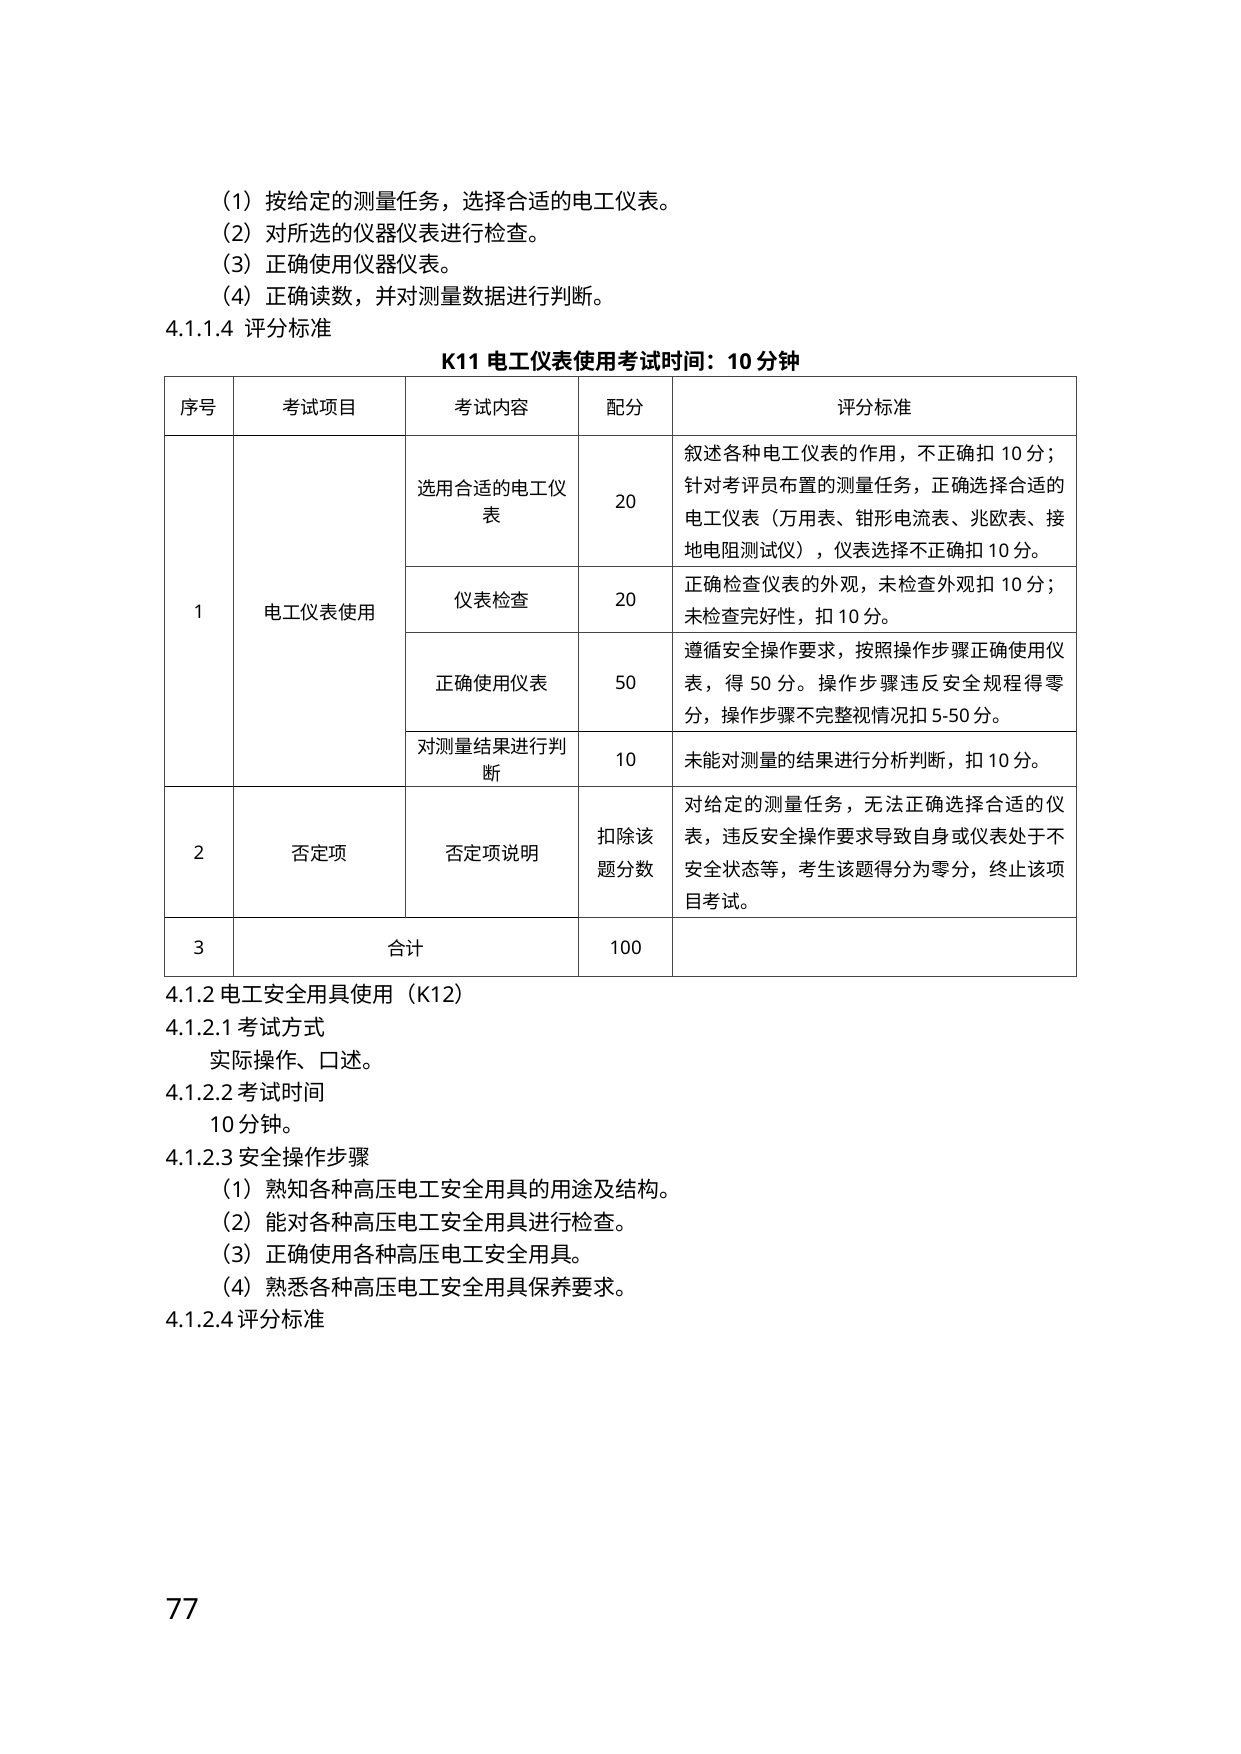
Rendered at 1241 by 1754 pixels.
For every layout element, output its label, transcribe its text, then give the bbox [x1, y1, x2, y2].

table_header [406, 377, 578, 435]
text 4.1.2.3 安全操作步骤 [165, 1140, 1075, 1172]
text （2）能对各种高压电工安全用具进行检查。 [165, 1205, 1075, 1237]
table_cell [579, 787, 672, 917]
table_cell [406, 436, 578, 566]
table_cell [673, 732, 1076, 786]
text （1）熟知各种高压电工安全用具的用途及结构。 [165, 1172, 1075, 1205]
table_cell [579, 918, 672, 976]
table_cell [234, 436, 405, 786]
text （3）正确使用仪器仪表。 [165, 247, 1075, 279]
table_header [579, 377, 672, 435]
text 4.1.1.4 评分标准 [165, 311, 1075, 343]
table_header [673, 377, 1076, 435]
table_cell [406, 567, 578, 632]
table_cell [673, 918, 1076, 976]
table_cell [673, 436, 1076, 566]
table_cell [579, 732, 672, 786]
text 实际操作、口述。 [165, 1042, 1075, 1075]
text （4）正确读数，并对测量数据进行判断。 [165, 279, 1075, 311]
text 10分钟。 [165, 1107, 1075, 1140]
text （1）按给定的测量任务，选择合适的电工仪表。 [165, 184, 1075, 216]
text （4）熟悉各种高压电工安全用具保养要求。 [165, 1270, 1075, 1302]
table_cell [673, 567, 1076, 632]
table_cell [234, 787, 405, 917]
text （3）正确使用各种高压电工安全用具。 [165, 1237, 1075, 1270]
text 4.1.2.1考试方式 [165, 1010, 1075, 1042]
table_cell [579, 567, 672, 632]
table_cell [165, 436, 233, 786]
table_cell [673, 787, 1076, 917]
text 4.1.2.4评分标准 [165, 1302, 1075, 1335]
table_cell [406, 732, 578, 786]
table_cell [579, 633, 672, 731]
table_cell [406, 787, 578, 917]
text 4.1.2.2考试时间 [165, 1075, 1075, 1107]
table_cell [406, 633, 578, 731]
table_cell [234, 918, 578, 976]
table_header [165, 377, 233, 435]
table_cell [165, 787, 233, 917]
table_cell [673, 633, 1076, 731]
text 4.1.2电工安全用具使用（K12） [165, 977, 1075, 1010]
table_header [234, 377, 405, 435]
text K11 电工仪表使用考试时间：10分钟 [165, 343, 1075, 376]
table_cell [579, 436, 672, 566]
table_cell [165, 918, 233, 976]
text （2）对所选的仪器仪表进行检查。 [165, 216, 1075, 247]
